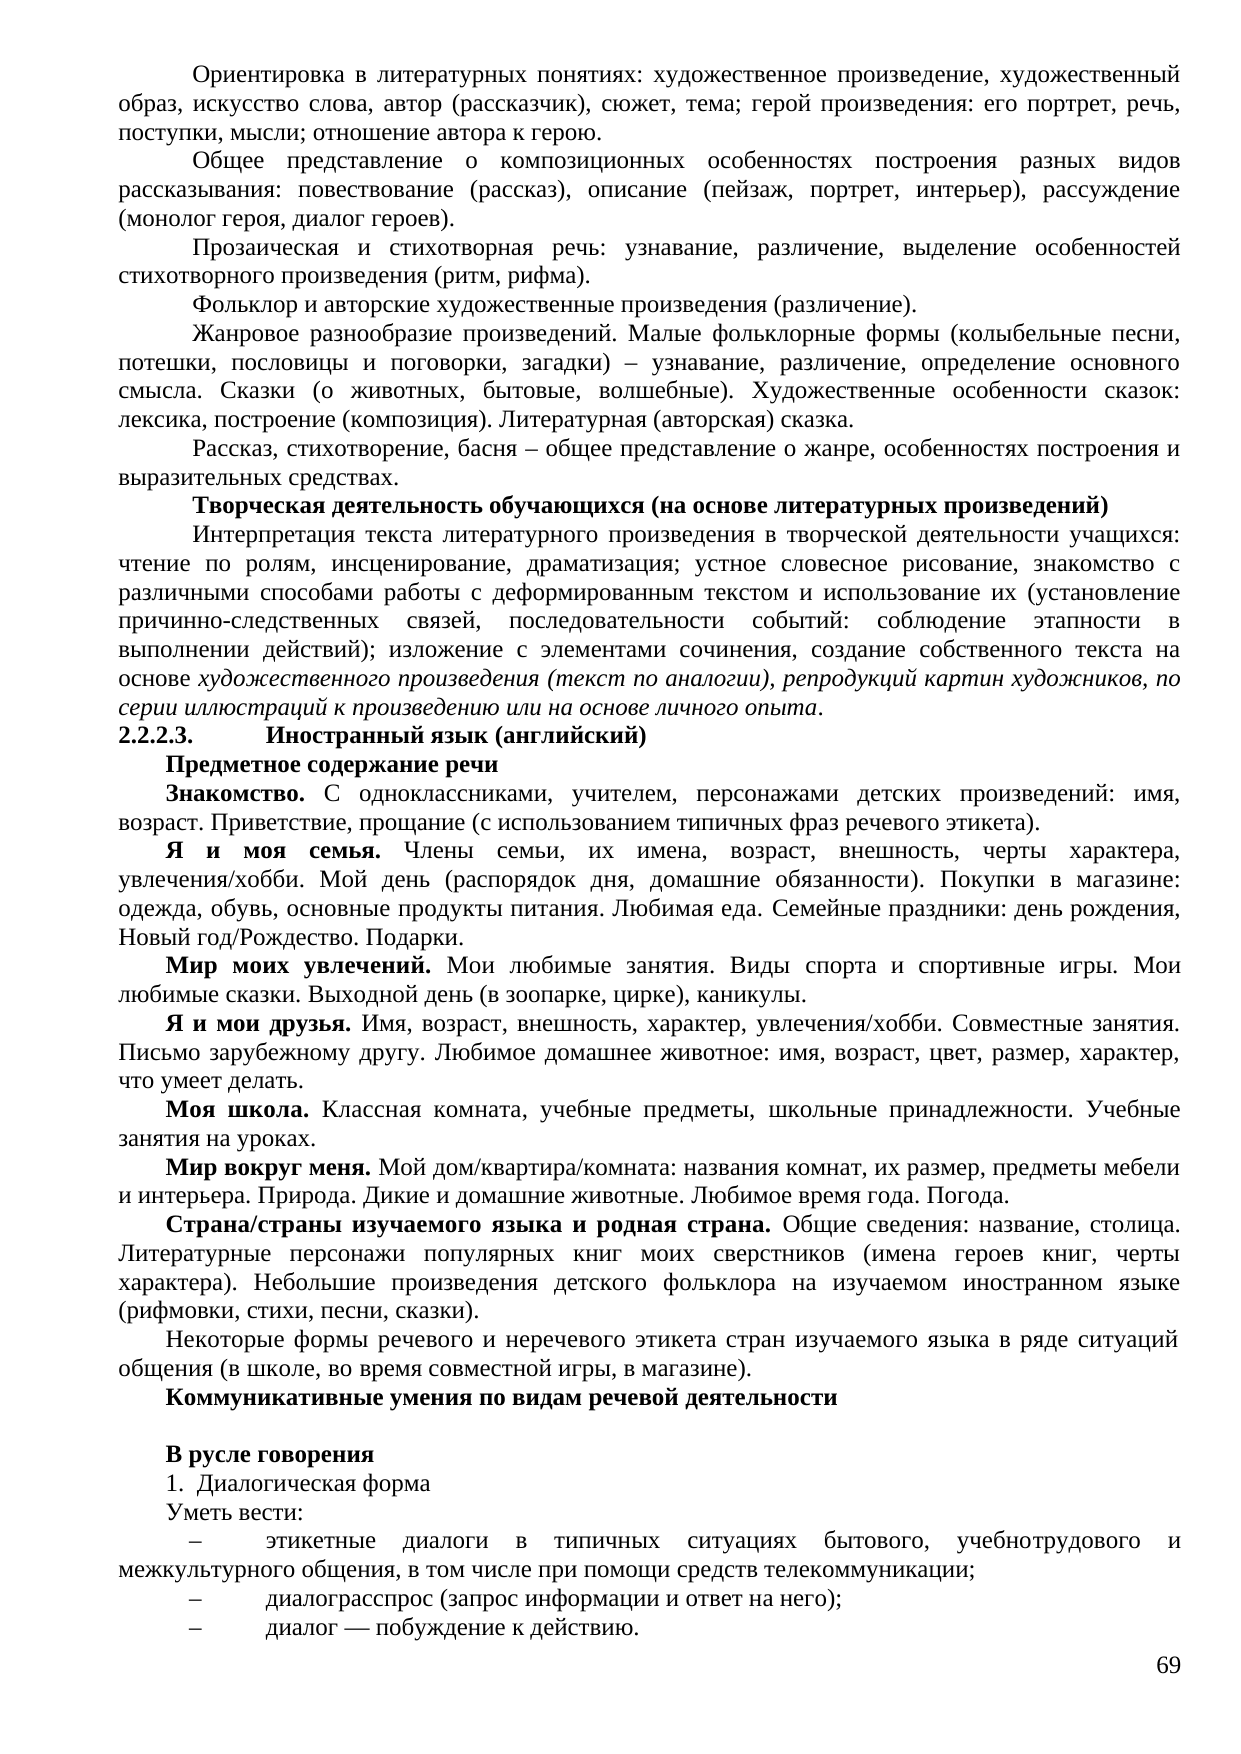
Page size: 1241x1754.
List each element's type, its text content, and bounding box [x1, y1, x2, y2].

text Страна/страны изучаемого языка и родная страна. Общие сведения: название, столица. Литературные персонажи популярных книг моих сверстников (имена героев книг, черты характера). Небольшие произведения детского фольклора на изучаемом иностранном языке (рифмовки, стихи, песни, сказки). [118, 1209, 1181, 1324]
text этикетные диалоги в типичных ситуациях бытового, учебно­трудового и межкультурного общения, в том числе при помощи средств телекоммуникации; [118, 1525, 1181, 1583]
text В русле говорения [118, 1439, 1181, 1468]
text Некоторые формы речевого и неречевого этикета стран изучаемого языка в ряде ситуаций общения (в школе, во время совместной игры, в магазине). [118, 1324, 1181, 1382]
text диалог — побуждение к действию. [118, 1612, 1181, 1640]
text Я и моя семья. Члены семьи, их имена, возраст, внешность, черты характера, увлечения/хобби. Мой день (распорядок дня, домашние обязанности). Покупки в магазине: одежда, обувь, основные продукты питания. Любимая еда. Семейные праздники: день рождения, Новый год/Рождество. Подарки. [118, 835, 1181, 950]
text Ориентировка в литературных понятиях: художественное произведение, художественный образ, искусство слова, автор (рассказчик), сюжет, тема; герой произведения: его портрет, речь, поступки, мысли; отношение автора к герою. [118, 59, 1181, 145]
text Интерпретация текста литературного произведения в творческой деятельности учащихся: чтение по ролям, инсценирование, драматизация; устное словесное рисование, знакомство с различными способами работы с деформированным текстом и использование их (установление причинно-следственных связей, последовательности событий: соблюдение этапности в выполнении действий); изложение с элементами сочинения, создание собственного текста на основе художественного произведения (текст по аналогии), репродукций картин художников, по серии иллюстраций к произведению или на основе личного опыта. [118, 519, 1181, 720]
text Мир вокруг меня. Мой дом/квартира/комната: названия комнат, их размер, предметы мебели и интерьера. Природа. Дикие и домашние животные. Любимое время года. Погода. [118, 1152, 1181, 1209]
text Фольклор и авторские художественные произведения (различение). [118, 289, 1181, 318]
text Творческая деятельность обучающихся (на основе литературных произведений) [118, 490, 1181, 519]
text Жанровое разнообразие произведений. Малые фольклорные формы (колыбельные песни, потешки, пословицы и поговорки, загадки) – узнавание, различение, определение основного смысла. Сказки (о животных, бытовые, волшебные). Художественные особенности сказок: лексика, построение (композиция). Литературная (авторская) сказка. [118, 318, 1181, 433]
text Моя школа. Классная комната, учебные предметы, школьные принадлежности. Учебные занятия на уроках. [118, 1094, 1181, 1152]
text 1. Диалогическая форма [118, 1468, 1181, 1497]
text Рассказ, стихотворение, басня – общее представление о жанре, особенностях построения и выразительных средствах. [118, 433, 1181, 490]
text Уметь вести: [118, 1497, 1181, 1525]
text Общее представление о композиционных особенностях построения разных видов рассказывания: повествование (рассказ), описание (пейзаж, портрет, интерьер), рассуждение (монолог героя, диалог героев). [118, 145, 1181, 232]
text Я и мои друзья. Имя, возраст, внешность, характер, увлечения/хобби. Совместные занятия. Письмо зарубежному другу. Любимое домашнее животное: имя, возраст, цвет, размер, характер, что умеет делать. [118, 1008, 1181, 1094]
subtitle Иностранный язык (английский) [118, 720, 1181, 749]
text Мир моих увлечений. Мои любимые занятия. Виды спорта и спортивные игры. Мои любимые сказки. Выходной день (в зоопарке, цирке), каникулы. [118, 950, 1181, 1008]
text Знакомство. С одноклассниками, учителем, персонажами детских произведений: имя, возраст. Приветствие, прощание (с использованием типичных фраз речевого этикета). [118, 778, 1181, 835]
text Коммуникативные умения по видам речевой деятельности [118, 1382, 1181, 1410]
text Прозаическая и стихотворная речь: узнавание, различение, выделение особенностей стихотворного произведения (ритм, рифма). [118, 232, 1181, 289]
text Предметное содержание речи [118, 749, 1181, 778]
text диалог­расспрос (запрос информации и ответ на него); [118, 1583, 1181, 1612]
